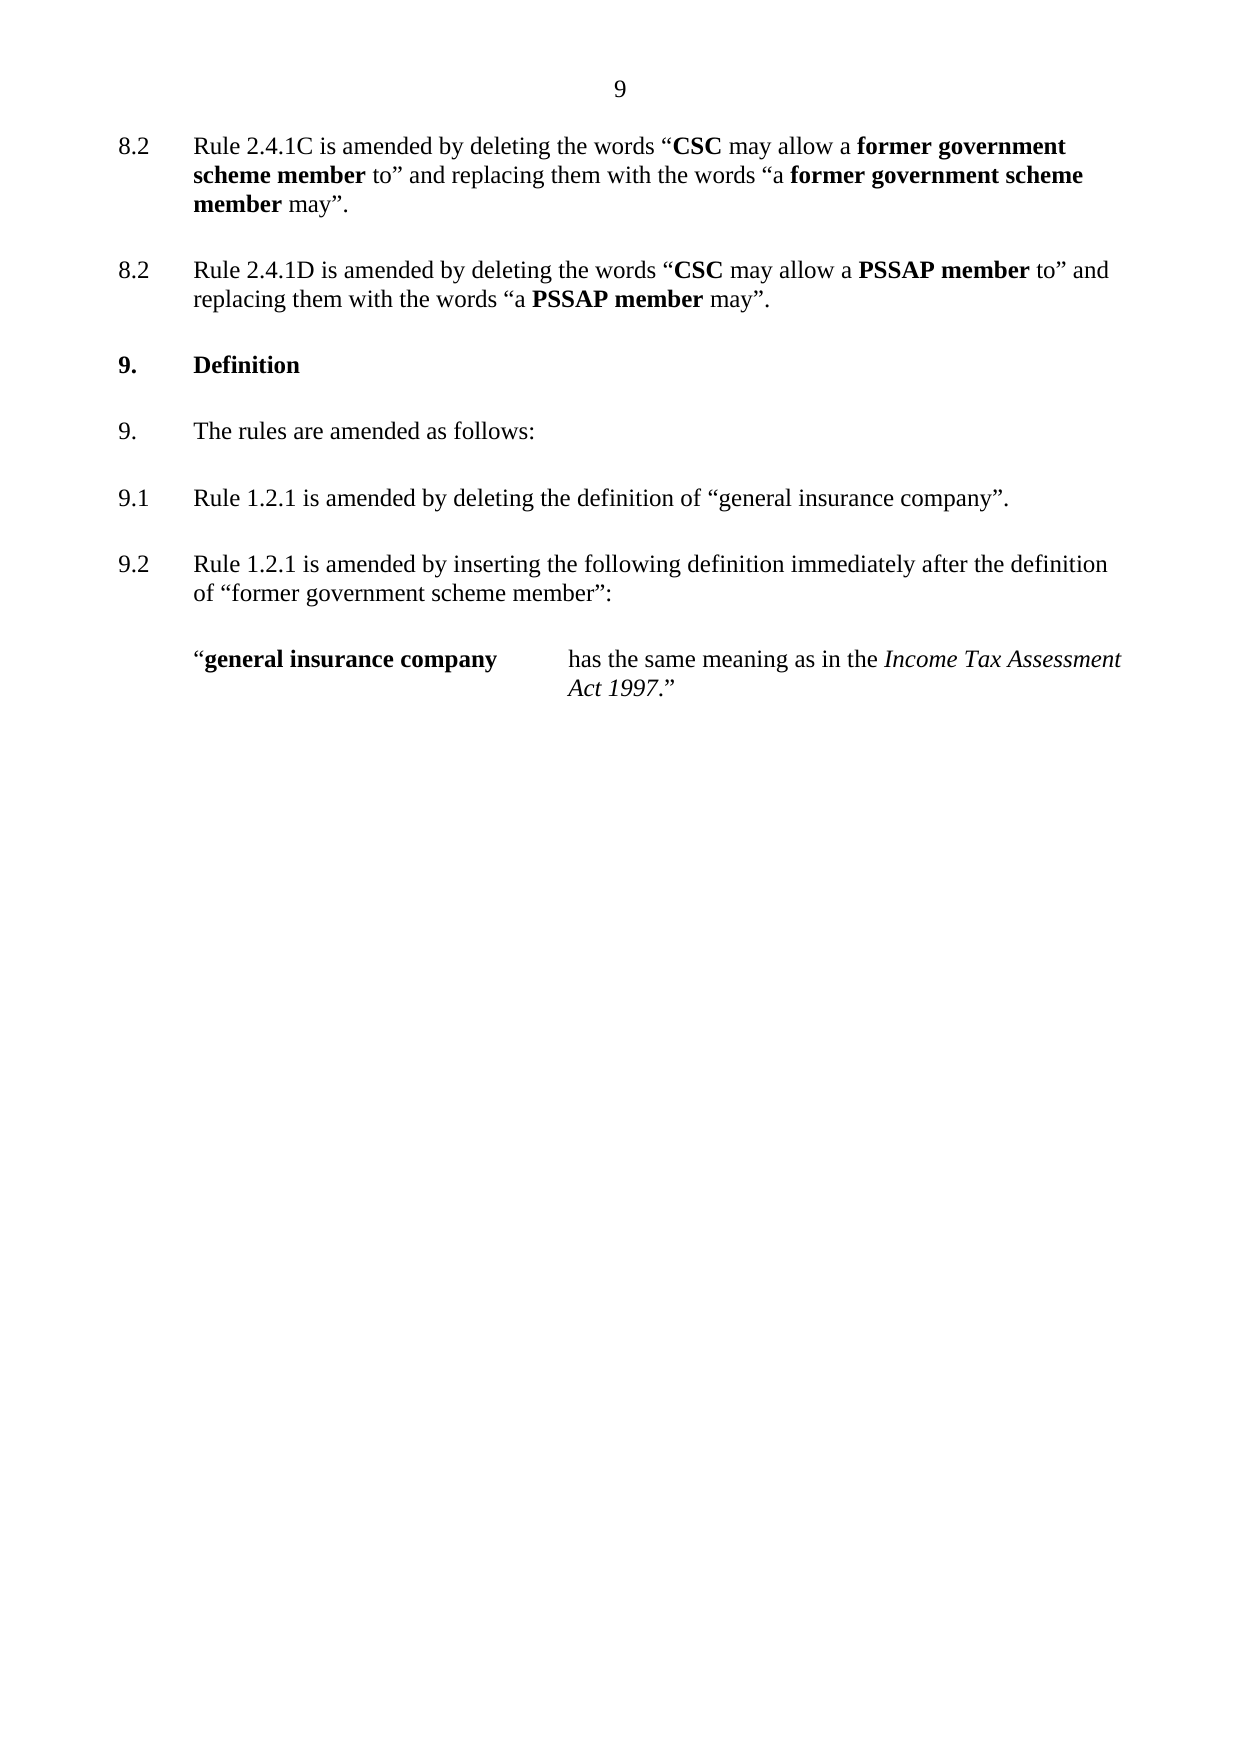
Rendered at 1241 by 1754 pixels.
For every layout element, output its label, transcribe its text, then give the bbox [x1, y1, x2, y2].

list 8.2 Rule 2.4.1C is amended by deleting the words “CSC may allow a former government scheme member to” and replacing them with the words “a former government scheme member may”. [118, 131, 1122, 218]
list 9. The rules are amended as follows: [118, 416, 1122, 445]
text 9.2 Rule 1.2.1 is amended by inserting the following definition immediately after the definition of “former government scheme member”: [118, 549, 1122, 606]
text 9.1 Rule 1.2.1 is amended by deleting the definition of “general insurance company”. [118, 483, 1122, 511]
text “general insurance company has the same meaning as in the Income Tax Assessment Act 1997.” [193, 644, 1122, 701]
list 8.2 Rule 2.4.1D is amended by deleting the words “CSC may allow a PSSAP member to” and replacing them with the words “a PSSAP member may”. [118, 255, 1122, 313]
list 9. Definition [118, 350, 1122, 379]
